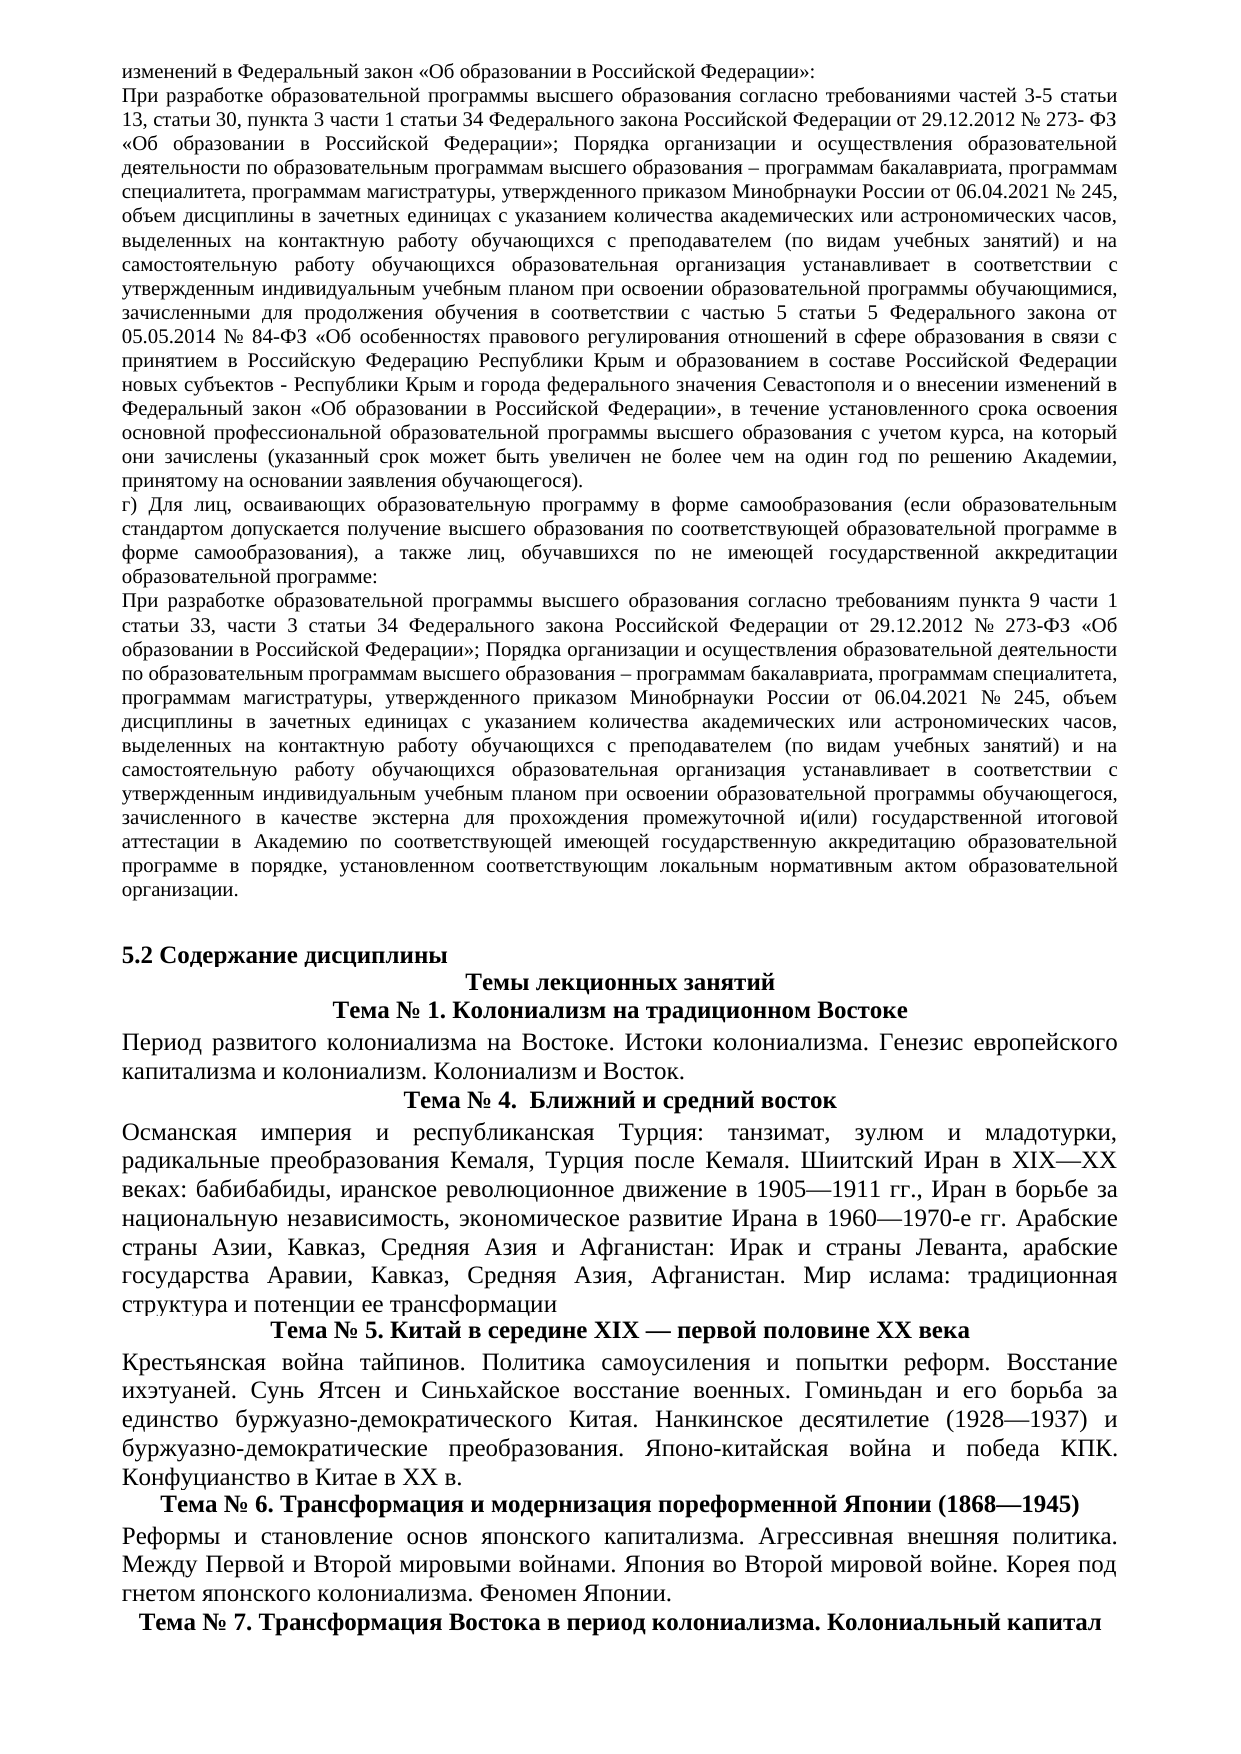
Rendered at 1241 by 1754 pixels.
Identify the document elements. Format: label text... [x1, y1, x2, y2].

table_cell Тема № 6. Трансформация и модернизация пореформенной Японии (1868—1945) [118, 1489, 1122, 1521]
table_header изменений в Федеральный закон «Об образовании в Российской Федерации»: При разработке образовательной программы высшего образования согласно требованиями частей 3-5 статьи 13, статьи 30, пункта 3 части 1 статьи 34 Федерального закона Российской Федерации от 29.12.2012 № 273- ФЗ «Об образовании в Российской Федерации»; Порядка организации и осуществления образовательной деятельности по образовательным программам высшего образования – программам бакалавриата, программам специалитета, программам магистратуры, утвержденного приказом Минобрнауки России от 06.04.2021 № 245, объем дисциплины в зачетных единицах с указанием количества академических или астрономических часов, выделенных на контактную работу обучающихся с преподавателем (по видам учебных занятий) и на самостоятельную работу обучающихся образовательная организация устанавливает в соответствии с утвержденным индивидуальным учебным планом при освоении образовательной программы обучающимися, зачисленными для продолжения обучения в соответствии с частью 5 статьи 5 Федерального закона от 05.05.2014 № 84-ФЗ «Об особенностях правового регулирования отношений в сфере образования в связи с принятием в Российскую Федерацию Республики Крым и образованием в составе Российской Федерации новых субъектов - Республики Крым и города федерального значения Севастополя и о внесении изменений в Федеральный закон «Об образовании в Российской Федерации», в течение установленного срока освоения основной профессиональной образовательной программы высшего образования с учетом курса, на который они зачислены (указанный срок может быть увеличен не более чем на один год по решению Академии, принятому на основании заявления обучающегося). г) Для лиц, осваивающих образовательную программу в форме самообразования (если образовательным стандартом допускается получение высшего образования по соответствующей образовательной программе в форме самообразования), а также лиц, обучавшихся по не имеющей государственной аккредитации образовательной программе: При разработке образовательной программы высшего образования согласно требованиям пункта 9 части 1 статьи 33, части 3 статьи 34 Федерального закона Российской Федерации от 29.12.2012 № 273-ФЗ «Об образовании в Российской Федерации»; Порядка организации и осуществления образовательной деятельности по образовательным программам высшего образования – программам бакалавриата, программам специалитета, программам магистратуры, утвержденного приказом Минобрнауки России от 06.04.2021 № 245, объем дисциплины в зачетных единицах с указанием количества академических или астрономических часов, выделенных на контактную работу обучающихся с преподавателем (по видам учебных занятий) и на самостоятельную работу обучающихся образовательная организация устанавливает в соответствии с утвержденным индивидуальным учебным планом при освоении образовательной программы обучающегося, зачисленного в качестве экстерна для прохождения промежуточной и(или) государственной итоговой аттестации в Академию по соответствующей имеющей государственную аккредитацию образовательной программе в порядке, установленном соответствующим локальным нормативным актом образовательной организации. [118, 59, 1122, 906]
table_cell Темы лекционных занятий [118, 967, 1122, 996]
table_cell Османская империя и республиканская Турция: танзимат, зулюм и младотурки, радикальные преобразования Кемаля, Турция после Кемаля. Шиитский Иран в XIX—XX веках: бабибабиды, иранское революционное движение в 1905—1911 гг., Иран в борьбе за национальную независимость, экономическое развитие Ирана в 1960—1970-е гг. Арабские страны Азии, Кавказ, Средняя Азия и Афганистан: Ирак и страны Леванта, арабские государства Аравии, Кавказ, Средняя Азия, Афганистан. Мир ислама: традиционная структура и потенции ее трансформации [118, 1117, 1122, 1315]
table_cell Крестьянская война тайпинов. Политика самоусиления и попытки реформ. Восстание ихэтуаней. Сунь Ятсен и Синьхайское восстание военных. Гоминьдан и его борьба за единство буржуазно-демократического Китая. Нанкинское десятилетие (1928—1937) и буржуазно-демократические преобразования. Японо-китайская война и победа КПК. Конфуцианство в Китае в XX в. [118, 1347, 1122, 1489]
table_cell Реформы и становление основ японского капитализма. Агрессивная внешняя политика. Между Первой и Второй мировыми войнами. Япония во Второй мировой войне. Корея под гнетом японского колониализма. Феномен Японии. [118, 1521, 1122, 1607]
table_cell Тема № 7. Трансформация Востока в период колониализма. Колониальный капитал [118, 1607, 1122, 1662]
table_cell Тема № 5. Китай в середине XIX — первой половине XX века [118, 1315, 1122, 1347]
table_cell Тема № 4. Ближний и средний восток [118, 1085, 1122, 1117]
table_cell 5.2 Содержание дисциплины [118, 906, 1122, 967]
table_cell Период развитого колониализма на Востоке. Истоки колониализма. Генезис европейского капитализма и колониализм. Колониализм и Восток. [118, 1027, 1122, 1085]
table_cell Тема № 1. Колониализм на традиционном Востоке [118, 996, 1122, 1027]
